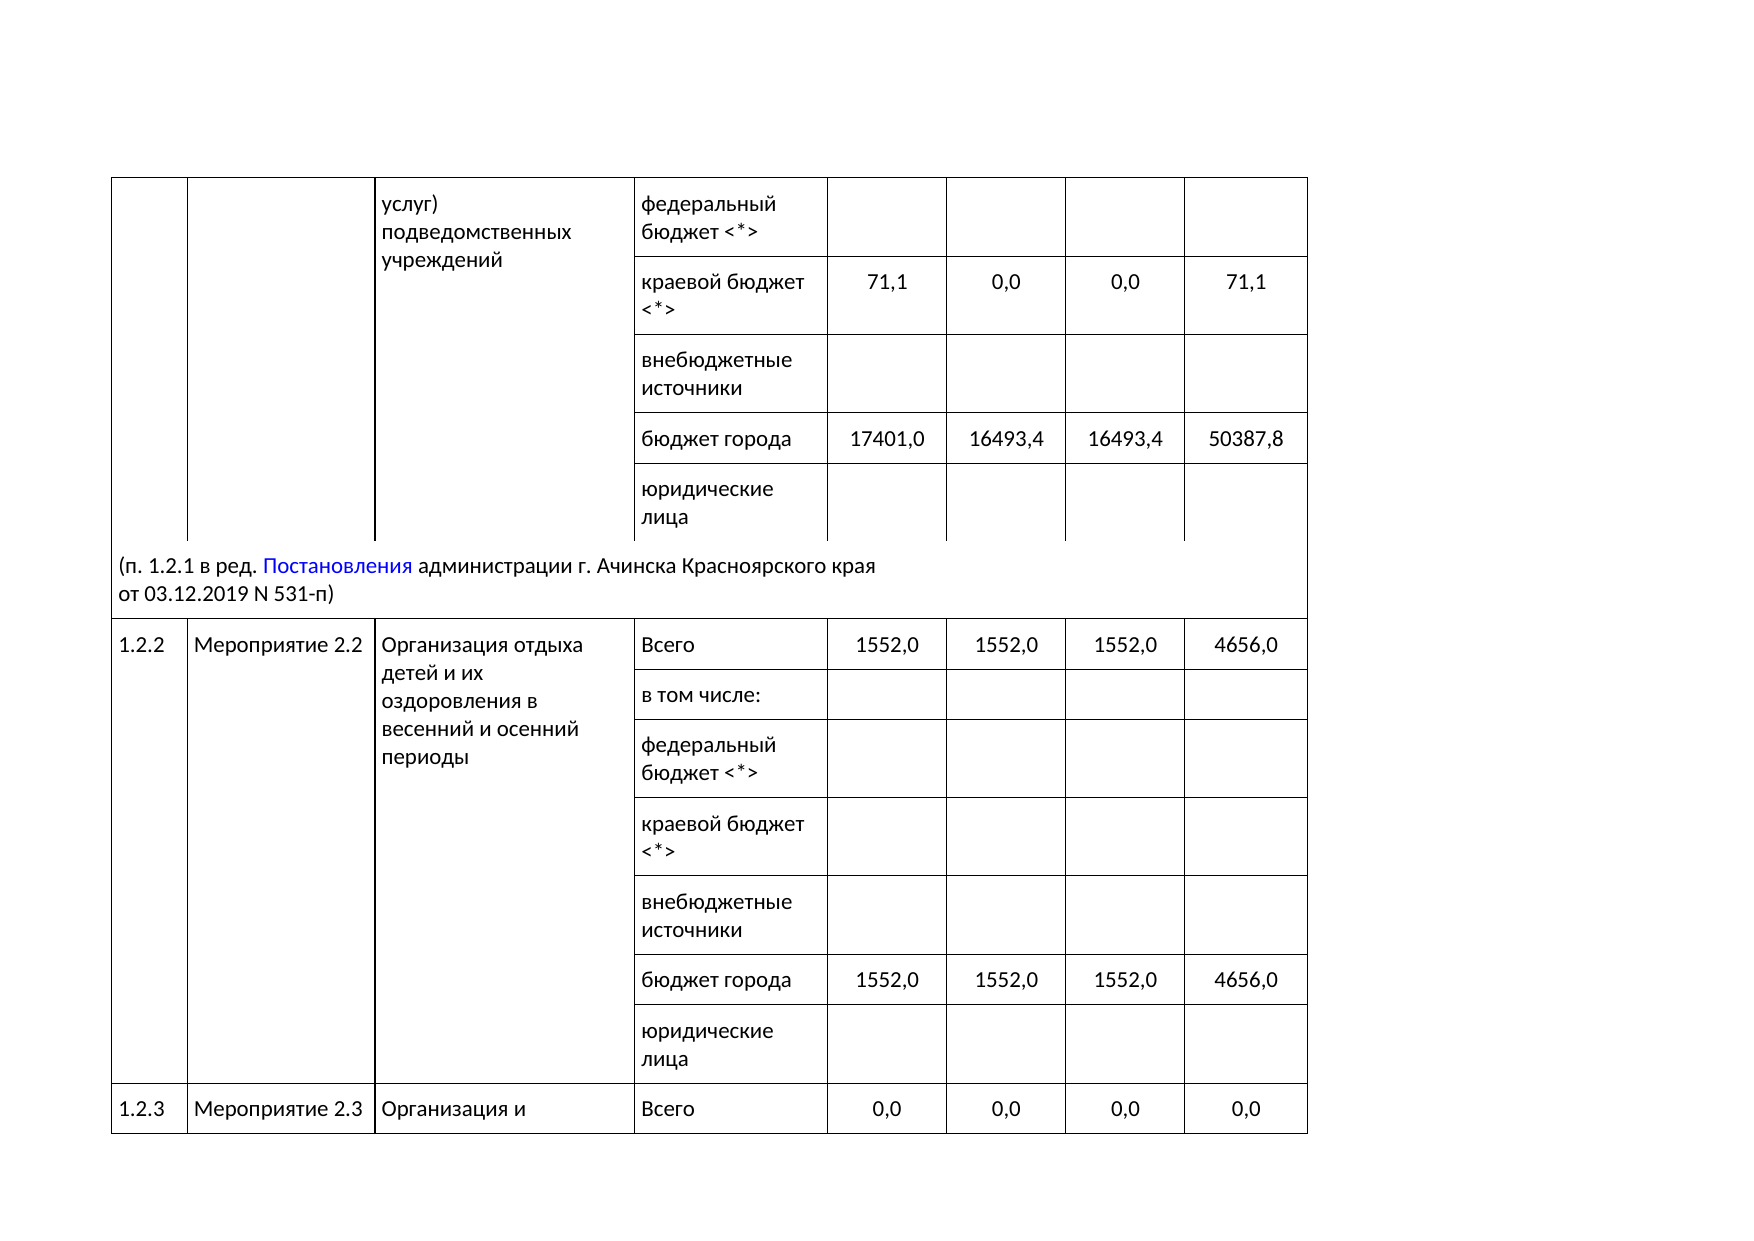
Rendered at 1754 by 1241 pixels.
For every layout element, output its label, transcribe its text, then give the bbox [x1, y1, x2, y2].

table_cell 0,0 [828, 1084, 946, 1133]
table_cell 1552,0 [828, 619, 946, 668]
table_cell 17401,0 [828, 413, 946, 462]
table_cell 16493,4 [1066, 413, 1184, 462]
table_cell [828, 178, 946, 256]
table_cell 0,0 [1066, 257, 1184, 334]
table_cell бюджет города [635, 413, 827, 462]
table_cell [1066, 464, 1184, 541]
table_cell [1066, 178, 1184, 256]
table_cell [1185, 798, 1307, 875]
table_cell [828, 1005, 946, 1082]
table_cell [1185, 876, 1307, 954]
table_cell 71,1 [828, 257, 946, 334]
table_cell внебюджетные источники [635, 876, 827, 954]
table_cell [947, 876, 1065, 954]
table_cell [1185, 720, 1307, 797]
table_cell 1552,0 [1066, 955, 1184, 1004]
table_cell юридические лица [635, 464, 827, 541]
table_cell Мероприятие 2.3 [188, 1084, 374, 1133]
table_cell федеральный бюджет <*> [635, 178, 827, 256]
table_cell [947, 464, 1065, 541]
table_cell [947, 720, 1065, 797]
table_cell 1552,0 [947, 955, 1065, 1004]
table_cell 0,0 [947, 1084, 1065, 1133]
table_cell [947, 335, 1065, 412]
table_cell 1552,0 [947, 619, 1065, 668]
table_cell Всего [635, 1084, 827, 1133]
table_cell [947, 670, 1065, 719]
table_cell (п. 1.2.1 в ред. Постановления администрации г. Ачинска Красноярского края от 03.12.2019 N 531-п) [112, 541, 1307, 618]
table_cell [947, 1005, 1065, 1082]
table_cell [828, 670, 946, 719]
table_cell 1.2.2 [112, 619, 187, 1082]
table_cell [828, 720, 946, 797]
table_cell [1066, 798, 1184, 875]
table_cell внебюджетные источники [635, 335, 827, 412]
table_cell [828, 464, 946, 541]
table_cell 50387,8 [1185, 413, 1307, 462]
table_cell [1185, 464, 1307, 541]
table_cell [828, 798, 946, 875]
table_cell 0,0 [947, 257, 1065, 334]
table_cell 4656,0 [1185, 955, 1307, 1004]
table_cell [1185, 670, 1307, 719]
table_cell юридические лица [635, 1005, 827, 1082]
table_cell 4656,0 [1185, 619, 1307, 668]
table_cell [828, 335, 946, 412]
table_cell [947, 798, 1065, 875]
table_cell Всего [635, 619, 827, 668]
table_cell 1552,0 [1066, 619, 1184, 668]
table_cell [1066, 670, 1184, 719]
table_cell федеральный бюджет <*> [635, 720, 827, 797]
table_cell 71,1 [1185, 257, 1307, 334]
table_cell [1185, 1005, 1307, 1082]
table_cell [376, 1084, 634, 1133]
table_cell [947, 178, 1065, 256]
table_cell бюджет города [635, 955, 827, 1004]
table_cell [828, 876, 946, 954]
table_cell 1552,0 [828, 955, 946, 1004]
table_cell [1185, 178, 1307, 256]
table_cell краевой бюджет <*> [635, 257, 827, 334]
table_cell 16493,4 [947, 413, 1065, 462]
table_cell в том числе: [635, 670, 827, 719]
table_cell Мероприятие 2.2 [188, 619, 374, 1082]
table_cell [1066, 876, 1184, 954]
table_cell краевой бюджет <*> [635, 798, 827, 875]
table_cell [1066, 1005, 1184, 1082]
table_cell [1185, 335, 1307, 412]
table_cell 0,0 [1066, 1084, 1184, 1133]
table_cell [1066, 720, 1184, 797]
table_cell 0,0 [1185, 1084, 1307, 1133]
table_cell Организация отдыха детей и их оздоровления в весенний и осенний периоды [376, 619, 634, 1082]
table_cell [1066, 335, 1184, 412]
table_cell 1.2.3 [112, 1084, 187, 1133]
